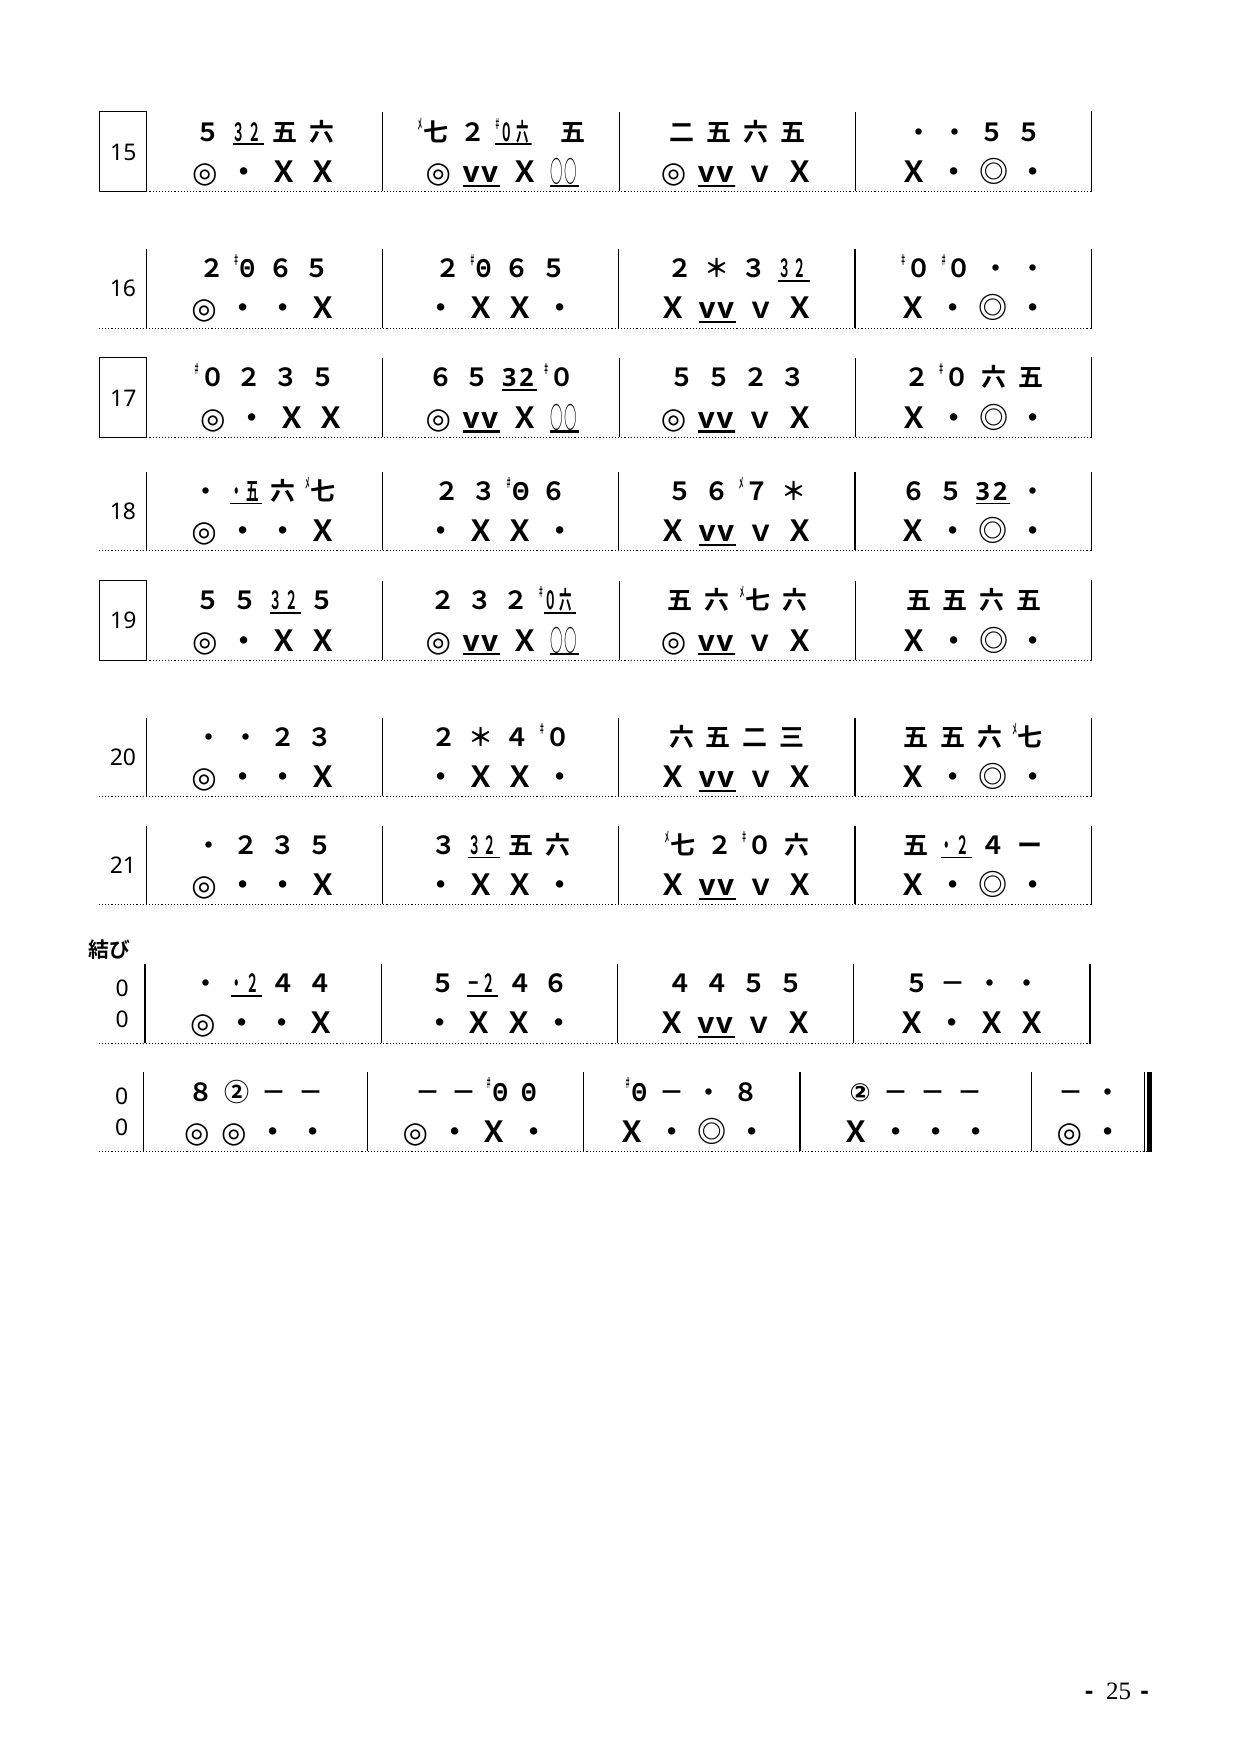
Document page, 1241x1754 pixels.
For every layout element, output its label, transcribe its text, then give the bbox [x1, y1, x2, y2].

table_header 五 五 六 五 Ｘ ・ ◎ ・ [856, 580, 1091, 659]
table_header ５ ３２ 五 六 ◎ ・ Ｘ Ｘ [147, 111, 383, 191]
table_header 五 六 メ七 六 ◎ vv ｖ Ｘ [620, 580, 855, 659]
table_header ３ ３２ 五 六 ・ Ｘ Ｘ ・ [383, 826, 618, 904]
table_header 二 五 六 五 ◎ vv ｖ Ｘ [619, 111, 855, 191]
table_header ２ ３ ＃Θ ６ ・ Ｘ Ｘ ・ [383, 472, 618, 550]
table_header ２ ＃０ 六 五 Ｘ ・ ◎ ・ [856, 357, 1091, 437]
table_header ４ ４ ５ ５ Ｘ vv ｖ Ｘ [618, 964, 853, 1042]
table_header ６ ５ 32 ＃０ ◎ vv Ｘ ○○ [383, 357, 619, 437]
table_header － － ＃Θ Θ ◎ ・ Ｘ ・ [368, 1072, 583, 1151]
table_header 00 [99, 964, 144, 1042]
table_header 15 [100, 112, 146, 191]
table_header ２ ＃Θ ６ ５ ◎ ・ ・ Ｘ [147, 249, 382, 327]
table_header ５ － ・ ・ Ｘ ・ Ｘ Ｘ [854, 964, 1089, 1042]
table_header ５ ５ ２ ３ ◎ vv ｖ Ｘ [620, 357, 855, 437]
table_header 六 五 二 三 Ｘ vv ｖ Ｘ [619, 718, 854, 796]
text 結び [89, 934, 1152, 964]
table_header メ七 ２ ＃０ 六 Ｘ vv ｖ Ｘ [619, 826, 854, 904]
table_header ５ －２ ４ ６ ・ Ｘ Ｘ ・ [382, 964, 617, 1042]
table_header 五 ・２ ４ ー Ｘ ・ ◎ ・ [856, 826, 1091, 904]
table_header メ七 ２ ＃０六 五 ◎ vv Ｘ ○○ [383, 111, 619, 191]
table_header ＃０ ２ ３ ５ ◎ ・ Ｘ Ｘ [147, 357, 382, 437]
table_header ５ ６ メ７ ＊ Ｘ vv ｖ Ｘ [619, 472, 854, 550]
table_header 五 五 六 メ七 Ｘ ・ ◎ ・ [856, 718, 1091, 796]
table_header 21 [99, 826, 146, 904]
table_header ・ ・ ２ ３ ◎ ・ ・ Ｘ [147, 718, 382, 796]
table_header ２ ＊ ４ ＃０ ・ Ｘ Ｘ ・ [383, 718, 618, 796]
table_header 18 [99, 472, 146, 550]
table_header 19 [100, 581, 146, 659]
table_header ・ ・２ ４ ４ ◎ ・ ・ Ｘ [146, 964, 381, 1042]
table_header ＃Θ － ・ ８ Ｘ ・ ◎ ・ [584, 1072, 799, 1151]
table_header ② － － － Ｘ ・ ・ ・ [801, 1072, 1031, 1151]
table_header ２ ＃Θ ６ ５ ・ Ｘ Ｘ ・ [383, 249, 618, 327]
table_header ２ ＊ ３ ３２ Ｘ vv ｖ Ｘ [619, 249, 854, 327]
table_header ＃０ ＃０ ・ ・ Ｘ ・ ◎ ・ [856, 249, 1091, 327]
table_header ５ ５ ３２ ５ ◎ ・ Ｘ Ｘ [147, 580, 382, 659]
table_header 00 [99, 1072, 143, 1151]
table_header ２ ３ ２ ＃０六 ◎ vv Ｘ ○○ [383, 580, 619, 659]
table_header 16 [99, 249, 146, 327]
table_header ・ ・ ５ ５ Ｘ ・ ◎ ・ [855, 111, 1091, 191]
table_header 20 [99, 718, 146, 796]
table_header 17 [100, 358, 146, 437]
table_header ・ ２ ３ ５ ◎ ・ ・ Ｘ [147, 826, 382, 904]
table_header － ・ ◎ ・ [1032, 1072, 1144, 1151]
table_header ・ ・五 六 メ七 ◎ ・ ・ Ｘ [147, 472, 382, 550]
table_header ６ ５ 32 ・ Ｘ ・ ◎ ・ [856, 472, 1091, 550]
table_header ８ ② － － ◎ ◎ ・ ・ [144, 1072, 367, 1151]
